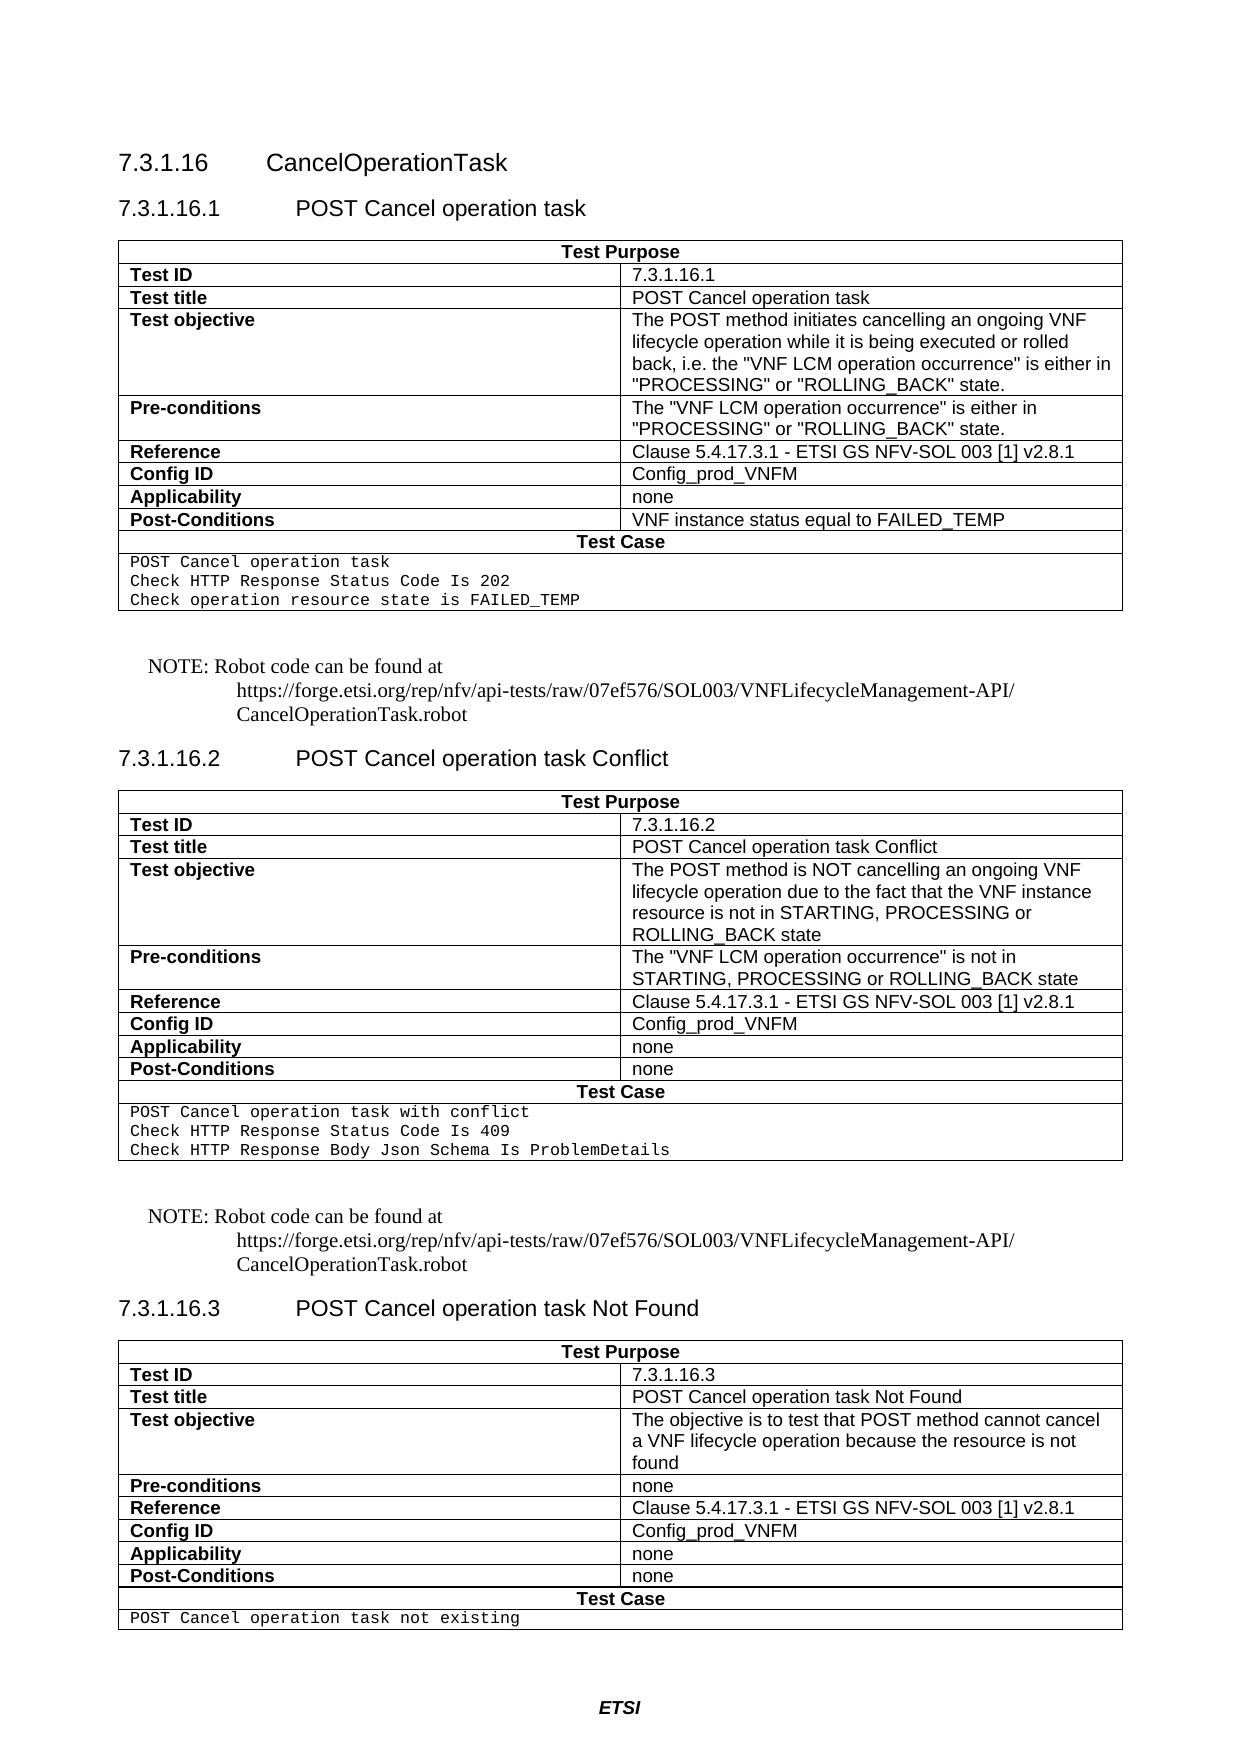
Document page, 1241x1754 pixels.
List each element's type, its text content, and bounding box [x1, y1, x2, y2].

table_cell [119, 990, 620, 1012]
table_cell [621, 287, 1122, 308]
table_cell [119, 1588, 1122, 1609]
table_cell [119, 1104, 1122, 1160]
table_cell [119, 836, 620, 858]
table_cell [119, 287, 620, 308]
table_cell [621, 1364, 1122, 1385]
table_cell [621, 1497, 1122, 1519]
text NOTE: Robot code can be found at https://forge.etsi.org/rep/nfv/api-tests/raw/07ef576/SOL003/VNFLifecycleManagement-API/CancelOperationTask.robot [148, 654, 1122, 726]
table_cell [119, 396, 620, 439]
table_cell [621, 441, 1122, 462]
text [148, 1204, 1122, 1276]
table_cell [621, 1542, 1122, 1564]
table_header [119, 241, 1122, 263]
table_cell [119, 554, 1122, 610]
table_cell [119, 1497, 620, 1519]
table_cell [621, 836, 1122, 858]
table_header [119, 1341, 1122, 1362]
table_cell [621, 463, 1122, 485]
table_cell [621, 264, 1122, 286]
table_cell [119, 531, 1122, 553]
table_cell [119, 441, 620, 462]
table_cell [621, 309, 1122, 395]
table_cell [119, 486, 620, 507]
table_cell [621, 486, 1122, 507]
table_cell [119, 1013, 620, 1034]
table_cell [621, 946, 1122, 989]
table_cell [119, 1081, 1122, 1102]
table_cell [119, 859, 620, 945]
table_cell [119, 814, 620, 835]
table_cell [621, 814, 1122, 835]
subtitle 7.3.1.16.2 POST Cancel operation task Conflict [118, 745, 1122, 771]
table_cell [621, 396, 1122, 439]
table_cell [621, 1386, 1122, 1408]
subtitle 7.3.1.16 CancelOperationTask [118, 148, 1122, 176]
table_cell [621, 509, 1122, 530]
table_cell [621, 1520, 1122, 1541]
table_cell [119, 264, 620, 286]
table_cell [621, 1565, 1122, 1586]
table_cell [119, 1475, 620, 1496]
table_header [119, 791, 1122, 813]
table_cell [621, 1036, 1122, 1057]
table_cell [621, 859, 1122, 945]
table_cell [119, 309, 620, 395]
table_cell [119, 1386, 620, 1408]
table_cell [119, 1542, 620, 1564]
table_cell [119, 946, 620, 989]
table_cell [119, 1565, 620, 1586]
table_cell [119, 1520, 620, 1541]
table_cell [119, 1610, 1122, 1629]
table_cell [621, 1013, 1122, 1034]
subtitle 7.3.1.16.3 POST Cancel operation task Not Found [118, 1295, 1122, 1321]
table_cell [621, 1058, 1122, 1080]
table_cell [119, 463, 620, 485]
subtitle 7.3.1.16.1 POST Cancel operation task [118, 195, 1122, 222]
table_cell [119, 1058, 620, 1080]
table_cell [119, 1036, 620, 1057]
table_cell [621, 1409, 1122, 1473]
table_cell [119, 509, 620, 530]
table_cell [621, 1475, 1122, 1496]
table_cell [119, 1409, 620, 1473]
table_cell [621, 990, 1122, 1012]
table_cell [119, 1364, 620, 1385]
